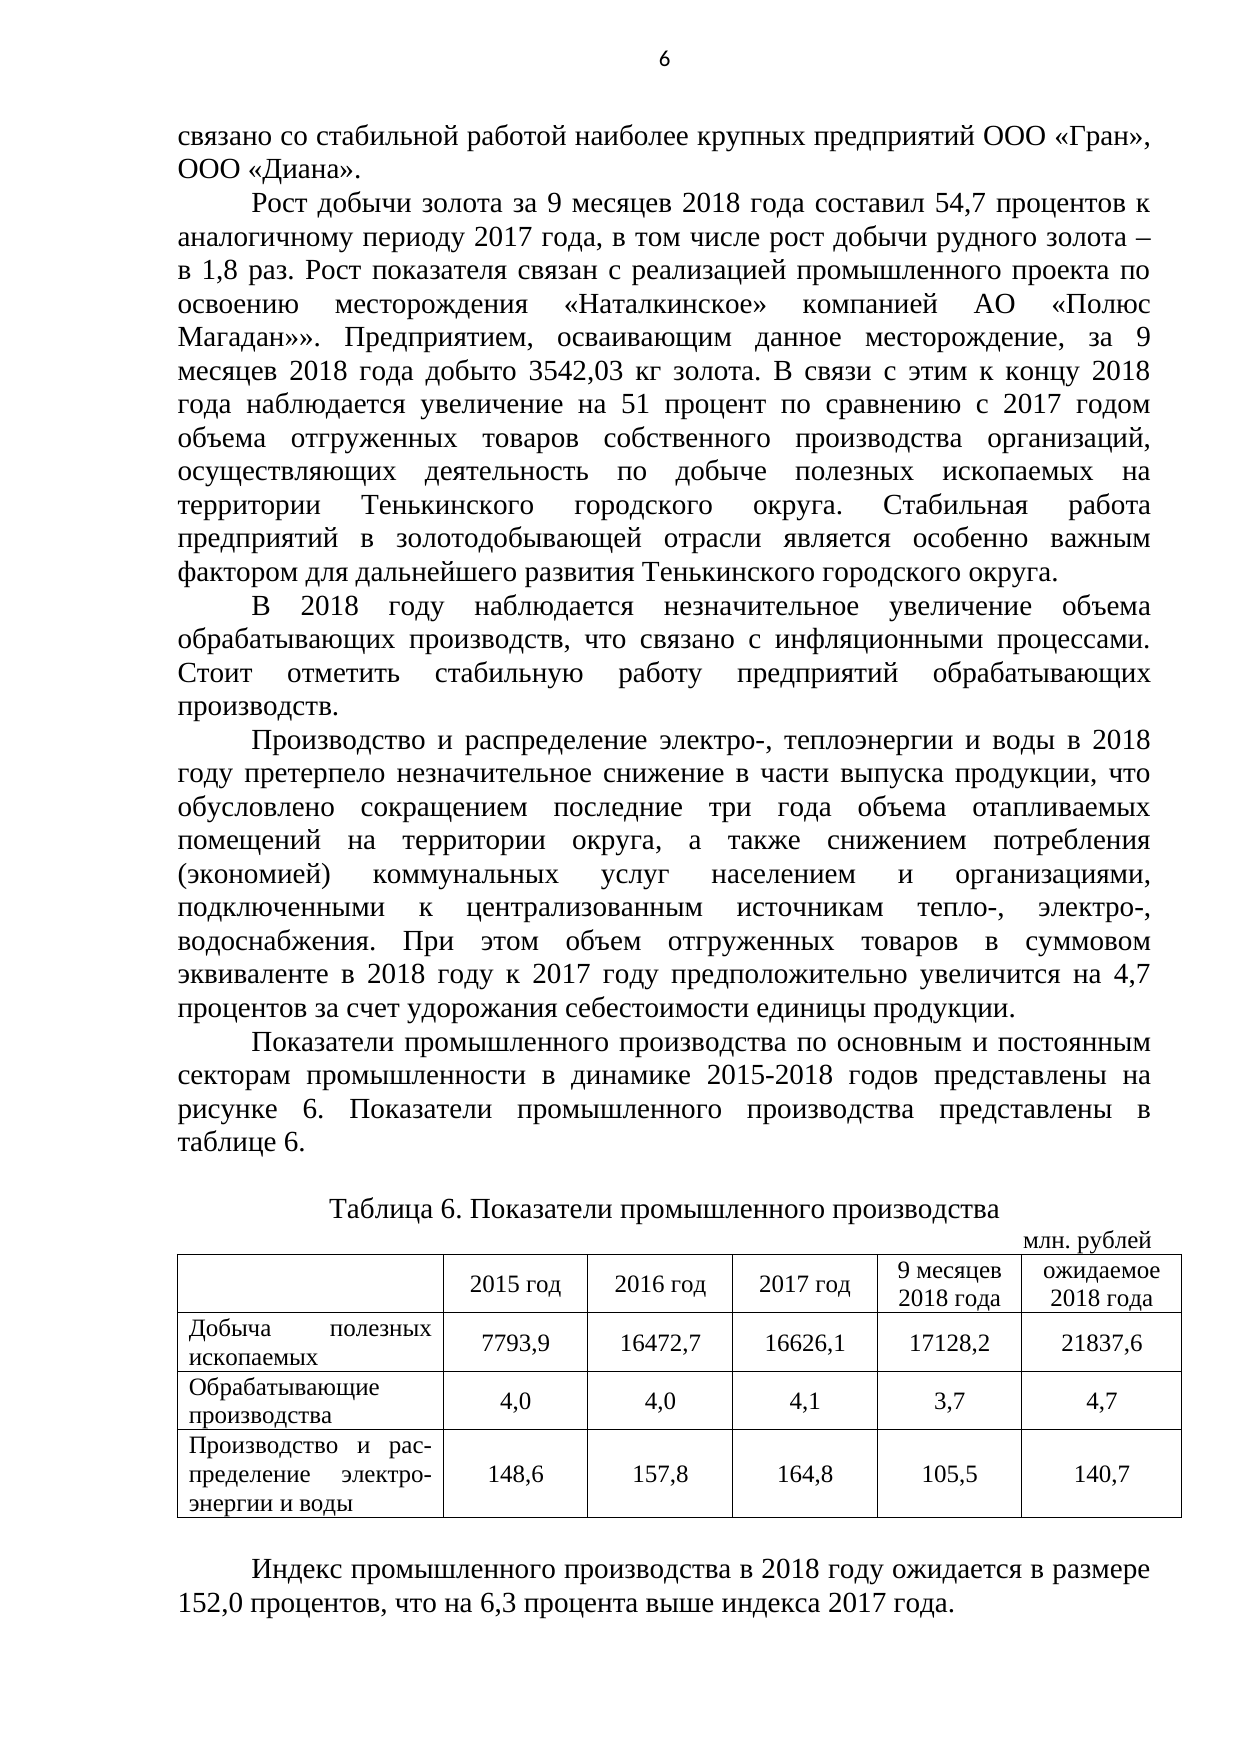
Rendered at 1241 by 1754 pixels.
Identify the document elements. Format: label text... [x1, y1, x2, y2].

text Производство и распределение электро-, теплоэнергии и воды в 2018 году претерпело незначительное снижение в части выпуска продукции, что обусловлено сокращением последние три года объема отапливаемых помещений на территории округа, а также снижением потребления (экономией) коммунальных услуг населением и организациями, подключенными к централизованным источникам тепло-, электро-, водоснабжения. При этом объем отгруженных товаров в суммовом эквиваленте в 2018 году к 2017 году предположительно увеличится на 4,7 процентов за счет удорожания себестоимости единицы продукции. [177, 722, 1152, 1024]
table_cell 16626,1 [733, 1313, 877, 1371]
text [177, 118, 1152, 185]
table_cell 148,6 [444, 1430, 587, 1517]
text В 2018 году наблюдается незначительное увеличение объема обрабатывающих производств, что связано с инфляционными процессами. Стоит отметить стабильную работу предприятий обрабатывающих производств. [177, 588, 1152, 722]
text млн. рублей [177, 1225, 1152, 1254]
table_cell 140,7 [1022, 1430, 1181, 1517]
table_cell Обрабатывающие производства [178, 1372, 443, 1429]
table_cell Производство и рас-пределение электро-энергии и воды [178, 1430, 443, 1517]
table_header 2017 год [733, 1255, 877, 1312]
text Показатели промышленного производства по основным и постоянным секторам промышленности в динамике 2015-2018 годов представлены на рисунке 6. Показатели промышленного производства представлены в таблице 6. [177, 1024, 1152, 1158]
table_header 9 месяцев 2018 года [878, 1255, 1021, 1312]
table_cell 4,1 [733, 1372, 877, 1429]
table_cell 157,8 [588, 1430, 732, 1517]
table_cell 4,0 [444, 1372, 587, 1429]
table_cell 7793,9 [444, 1313, 587, 1371]
table_header 2015 год [444, 1255, 587, 1312]
table_cell 21837,6 [1022, 1313, 1181, 1371]
text Рост добычи золота за 9 месяцев 2018 года составил 54,7 процентов к аналогичному периоду 2017 года, в том числе рост добычи рудного золота – в 1,8 раз. Рост показателя связан с реализацией промышленного проекта по освоению месторождения «Наталкинское» компанией АО «Полюс Магадан»». Предприятием, осваивающим данное месторождение, за 9 месяцев 2018 года добыто 3542,03 кг золота. В связи с этим к концу 2018 года наблюдается увеличение на 51 процент по сравнению с 2017 годом объема отгруженных товаров собственного производства организаций, осуществляющих деятельность по добыче полезных ископаемых на территории Тенькинского городского округа. Стабильная работа предприятий в золотодобывающей отрасли является особенно важным фактором для дальнейшего развития Тенькинского городского округа. [177, 185, 1152, 588]
table_header ожидаемое 2018 года [1022, 1255, 1181, 1312]
table_cell 3,7 [878, 1372, 1021, 1429]
text Индекс промышленного производства в 2018 году ожидается в размере 152,0 процентов, что на 6,3 процента выше индекса 2017 года. [177, 1551, 1152, 1618]
table_cell 4,0 [588, 1372, 732, 1429]
table_cell 164,8 [733, 1430, 877, 1517]
text Таблица 6. Показатели промышленного производства [177, 1191, 1152, 1225]
table_cell Добыча полезных ископаемых [178, 1313, 443, 1371]
table_header [178, 1255, 443, 1312]
table_cell 4,7 [1022, 1372, 1181, 1429]
table_header 2016 год [588, 1255, 732, 1312]
table_cell 17128,2 [878, 1313, 1021, 1371]
table_cell 16472,7 [588, 1313, 732, 1371]
table_cell 105,5 [878, 1430, 1021, 1517]
